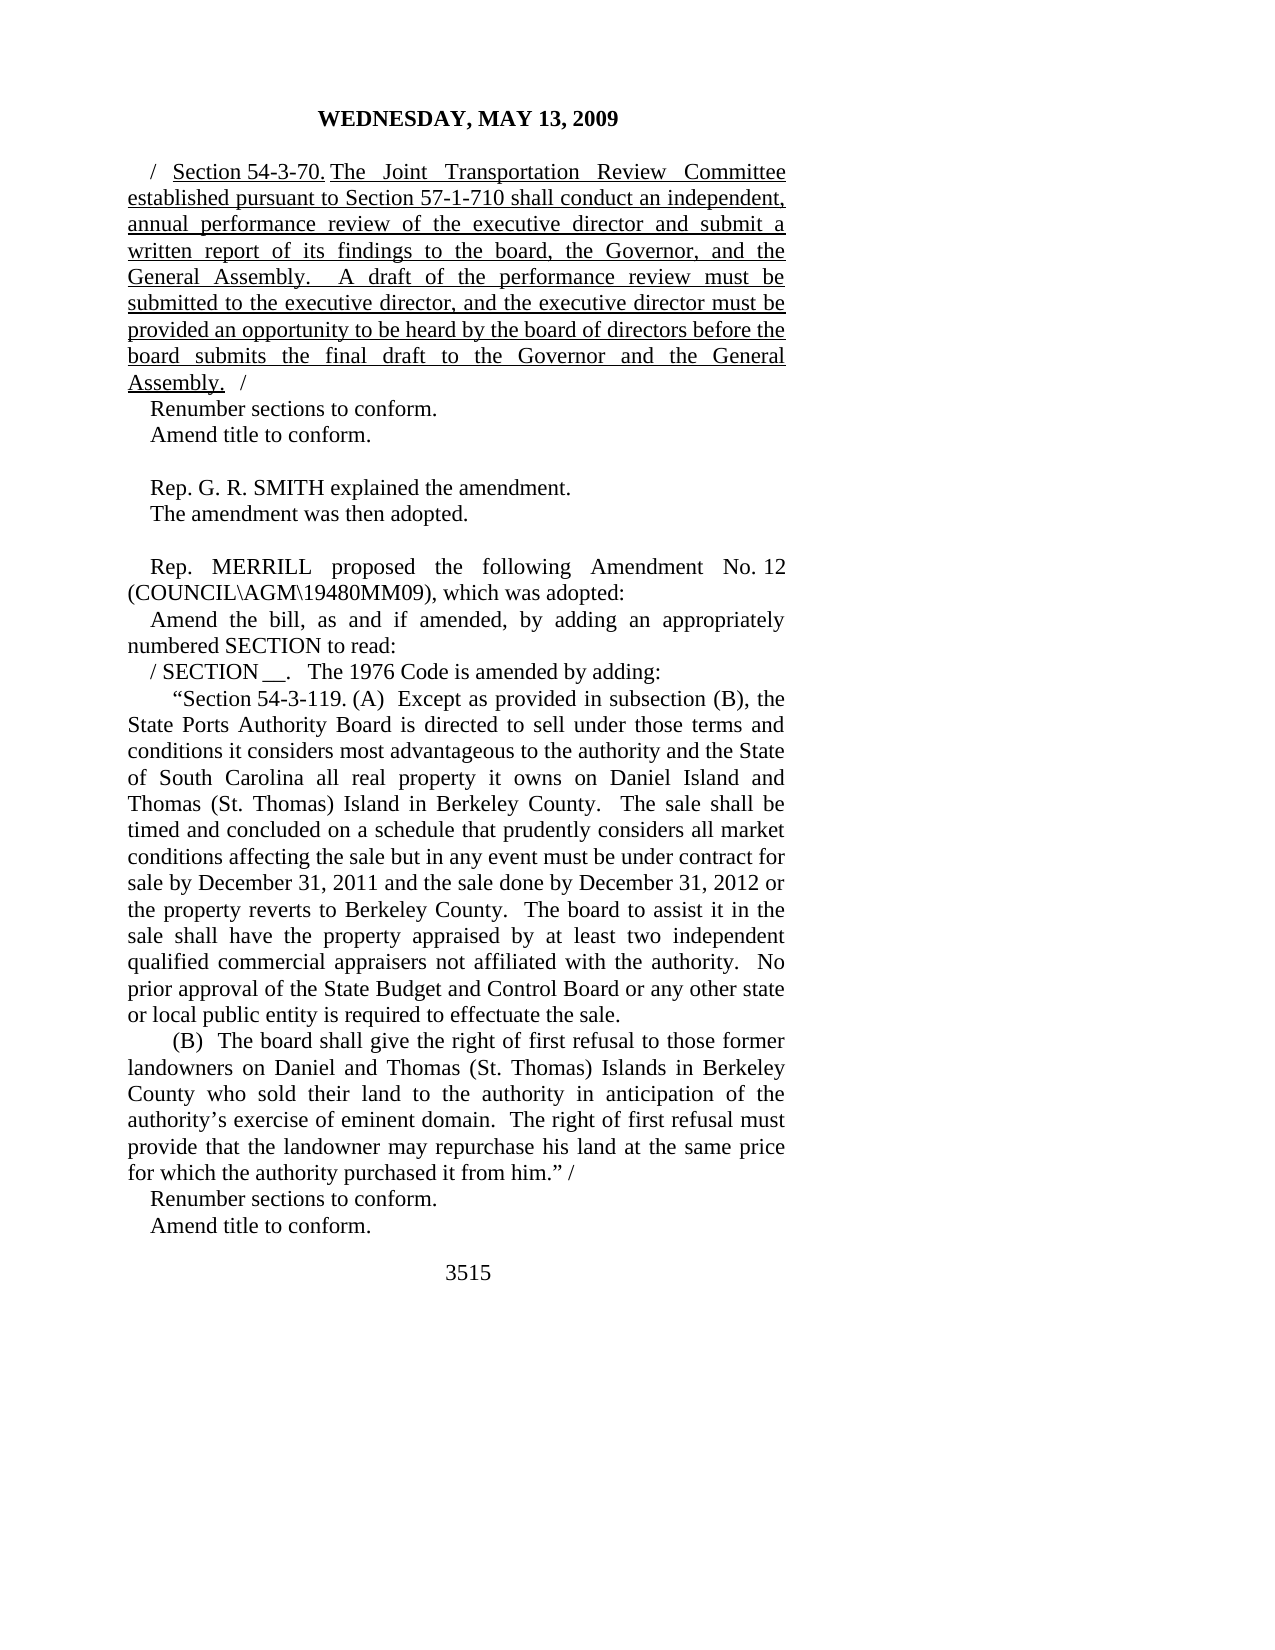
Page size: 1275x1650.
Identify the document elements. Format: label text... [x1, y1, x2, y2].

text Rep. MERRILL proposed the following Amendment No. 12 (COUNCIL\AGM\19480MM09), which was adopted: [127, 553, 786, 606]
text The amendment was then adopted. [127, 500, 786, 527]
text Amend the bill, as and if amended, by adding an appropriately numbered SECTION to read: [127, 606, 786, 658]
text Amend title to conform. [127, 421, 786, 448]
text Renumber sections to conform. [127, 1186, 786, 1212]
text Rep. G. R. SMITH explained the amendment. [127, 474, 786, 500]
text “Section 54-3-119. (A) Except as provided in subsection (B), the State Ports Authority Board is directed to sell under those terms and conditions it considers most advantageous to the authority and the State of South Carolina all real property it owns on Daniel Island and Thomas (St. Thomas) Island in Berkeley County. The sale shall be timed and concluded on a schedule that prudently considers all market conditions affecting the sale but in any event must be under contract for sale by December 31, 2011 and the sale done by December 31, 2012 or the property reverts to Berkeley County. The board to assist it in the sale shall have the property appraised by at least two independent qualified commercial appraisers not affiliated with the authority. No prior approval of the State Budget and Control Board or any other state or local public entity is required to effectuate the sale. [127, 685, 786, 1027]
text Renumber sections to conform. [127, 395, 786, 421]
text (B) The board shall give the right of first refusal to those former landowners on Daniel and Thomas (St. Thomas) Islands in Berkeley County who sold their land to the authority in anticipation of the authority’s exercise of eminent domain. The right of first refusal must provide that the landowner may repurchase his land at the same price for which the authority purchased it from him.” / [127, 1027, 786, 1186]
text / SECTION __. The 1976 Code is amended by adding: [127, 658, 786, 685]
text / Section 54-3-70. The Joint Transportation Review Committee established pursuant to Section 57-1-710 shall conduct an independent, annual performance review of the executive director and submit a written report of its findings to the board, the Governor, and the General Assembly. A draft of the performance review must be submitted to the executive director, and the executive director must be provided an opportunity to be heard by the board of directors before the board submits the final draft to the Governor and the General Assembly. / [127, 261, 786, 312]
text Amend title to conform. [127, 1212, 786, 1238]
